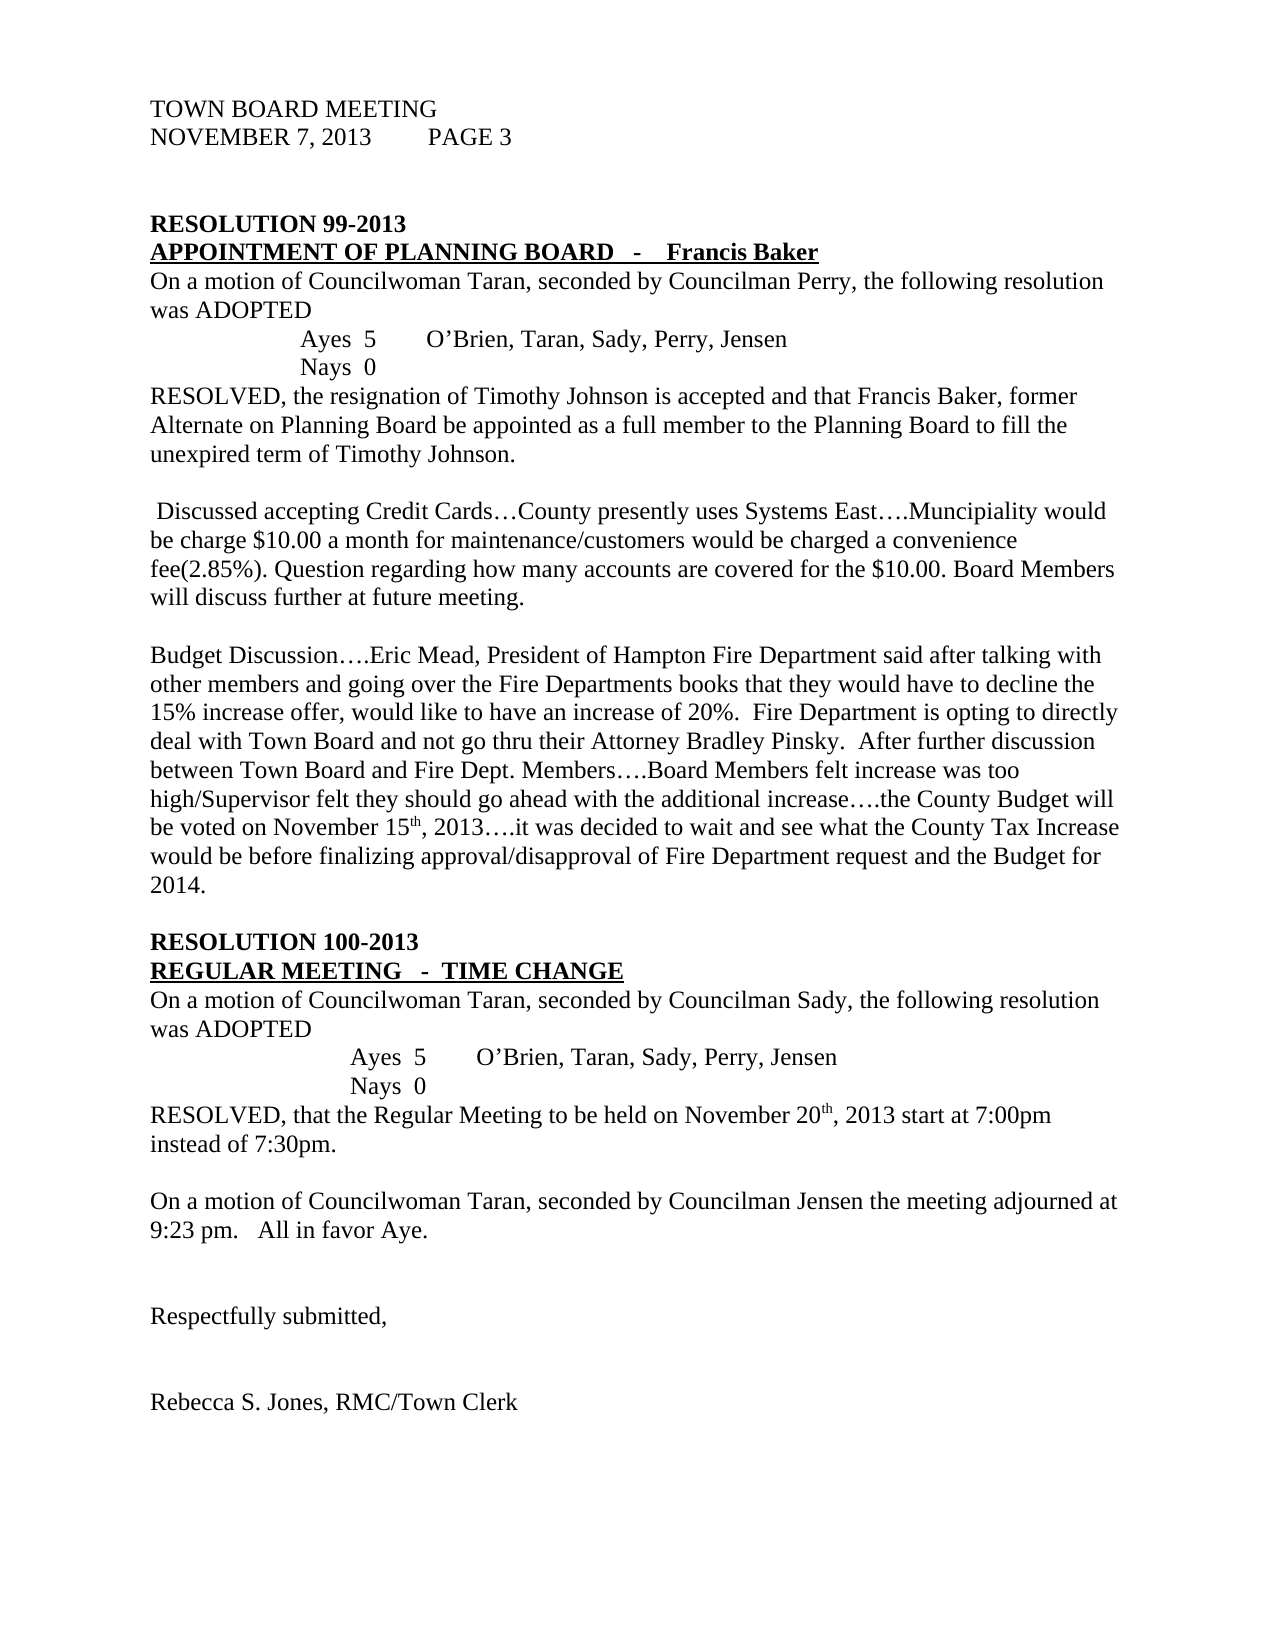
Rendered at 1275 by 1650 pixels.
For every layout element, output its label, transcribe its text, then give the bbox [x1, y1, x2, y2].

text Discussed accepting Credit Cards…County presently uses Systems East….Muncipiality would be charge $10.00 a month for maintenance/customers would be charged a convenience fee(2.85%). Question regarding how many accounts are covered for the $10.00. Board Members will discuss further at future meeting. [150, 496, 1125, 611]
text Ayes 5 O’Brien, Taran, Sady, Perry, Jensen [225, 1042, 1125, 1071]
text On a motion of Councilwoman Taran, seconded by Councilman Perry, the following resolution was ADOPTED [150, 266, 1125, 324]
text Rebecca S. Jones, RMC/Town Clerk [150, 1387, 1125, 1416]
text RESOLVED, that the Regular Meeting to be held on November 20th, 2013 start at 7:00pm instead of 7:30pm. [150, 1100, 1125, 1157]
text NOVEMBER 7, 2013 PAGE 3 [150, 122, 1125, 151]
text Nays 0 [150, 352, 1125, 381]
text Budget Discussion….Eric Mead, President of Hampton Fire Department said after talking with other members and going over the Fire Departments books that they would have to decline the 15% increase offer, would like to have an increase of 20%. Fire Department is opting to directly deal with Town Board and not go thru their Attorney Bradley Pinsky. After further discussion between Town Board and Fire Dept. Members….Board Members felt increase was too high/Supervisor felt they should go ahead with the additional increase….the County Budget will be voted on November 15th, 2013….it was decided to wait and see what the County Tax Increase would be before finalizing approval/disapproval of Fire Department request and the Budget for 2014. [150, 640, 1125, 899]
text On a motion of Councilwoman Taran, seconded by Councilman Jensen the meeting adjourned at 9:23 pm. All in favor Aye. [150, 1186, 1125, 1244]
text Nays 0 [150, 1071, 1125, 1100]
text APPOINTMENT OF PLANNING BOARD - Francis Baker [150, 237, 1125, 266]
text TOWN BOARD MEETING [150, 94, 1125, 122]
text RESOLUTION 99-2013 [150, 209, 1125, 237]
text Respectfully submitted, [150, 1301, 1125, 1330]
text REGULAR MEETING - TIME CHANGE [150, 956, 1125, 985]
text RESOLVED, the resignation of Timothy Johnson is accepted and that Francis Baker, former Alternate on Planning Board be appointed as a full member to the Planning Board to fill the unexpired term of Timothy Johnson. [150, 381, 1125, 467]
text On a motion of Councilwoman Taran, seconded by Councilman Sady, the following resolution was ADOPTED [150, 985, 1125, 1042]
text Ayes 5 O’Brien, Taran, Sady, Perry, Jensen [225, 324, 1125, 352]
text RESOLUTION 100-2013 [150, 927, 1125, 956]
